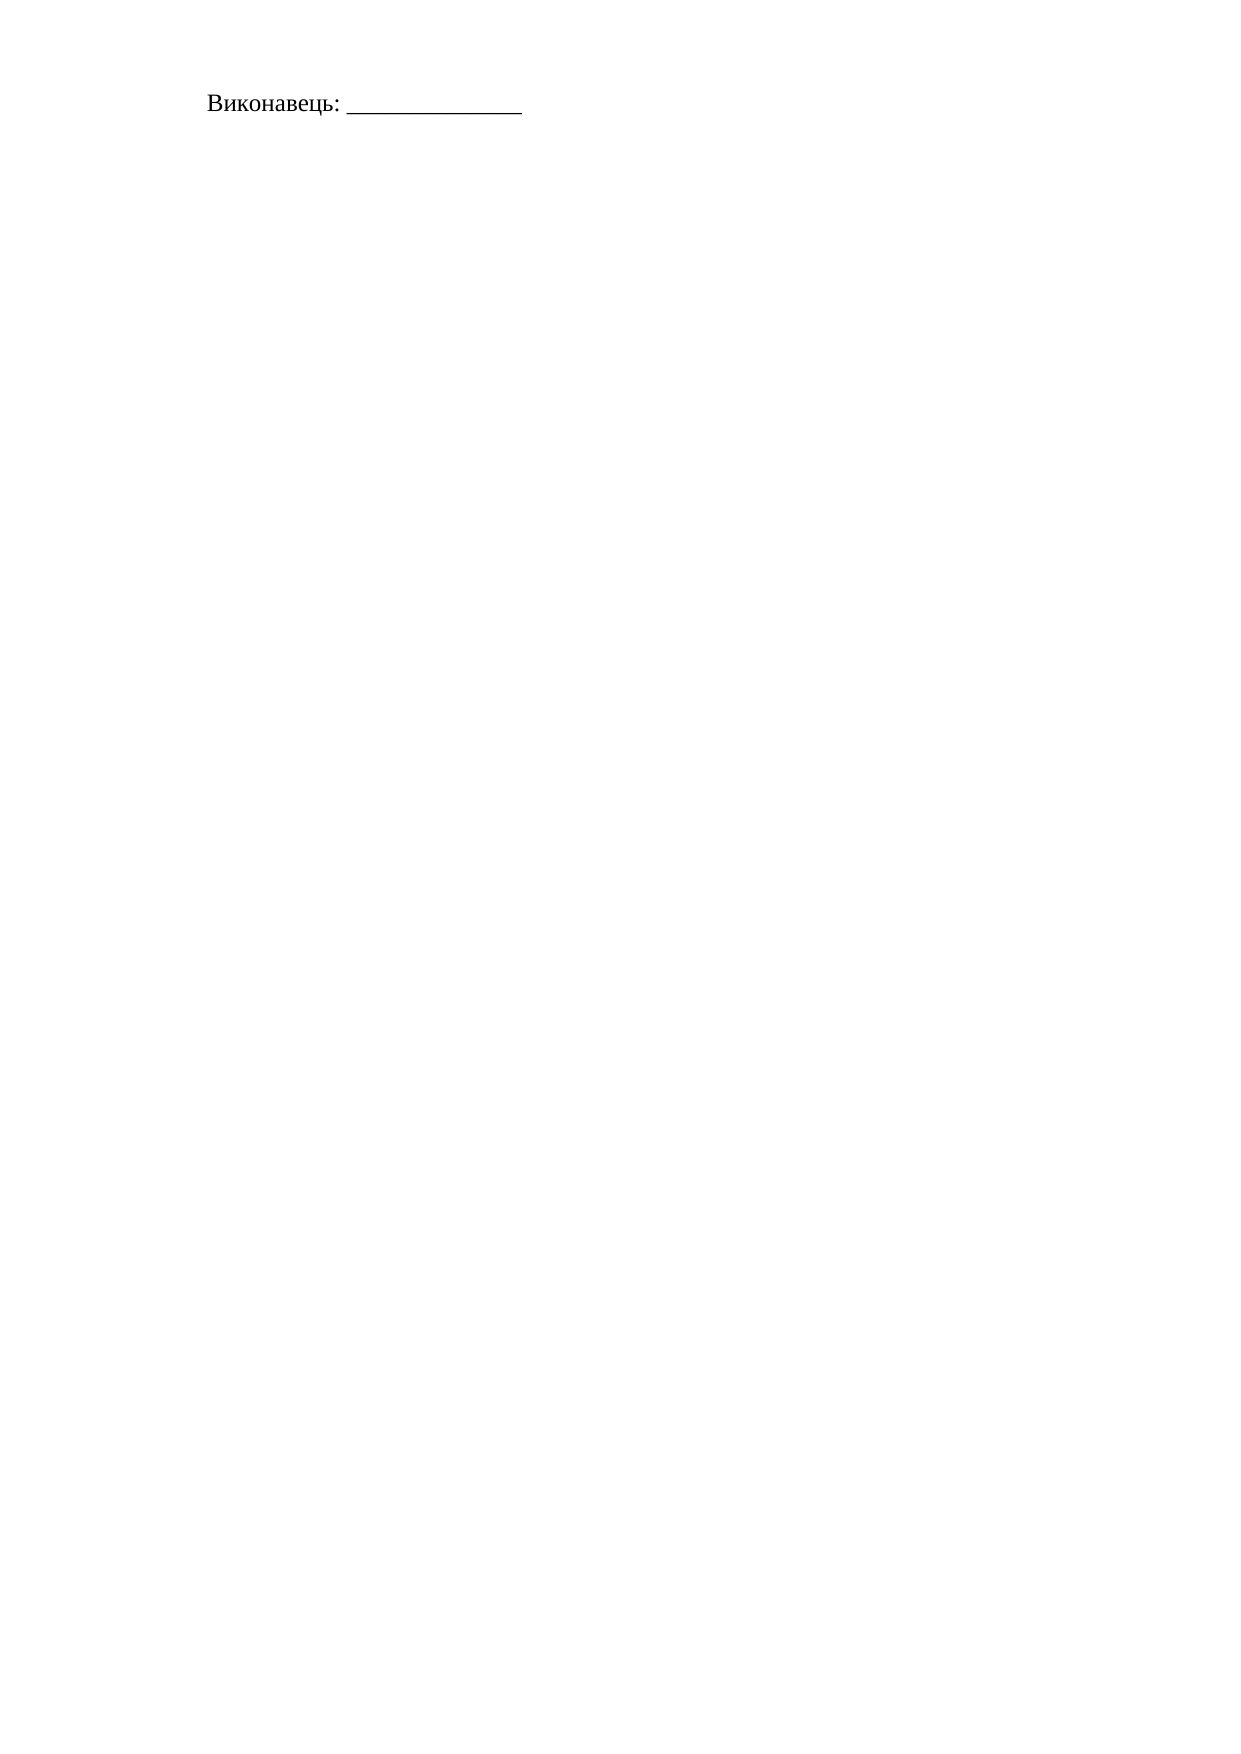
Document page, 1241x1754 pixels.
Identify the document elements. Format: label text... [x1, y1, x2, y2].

text Виконавець: ______________ [177, 88, 1152, 117]
